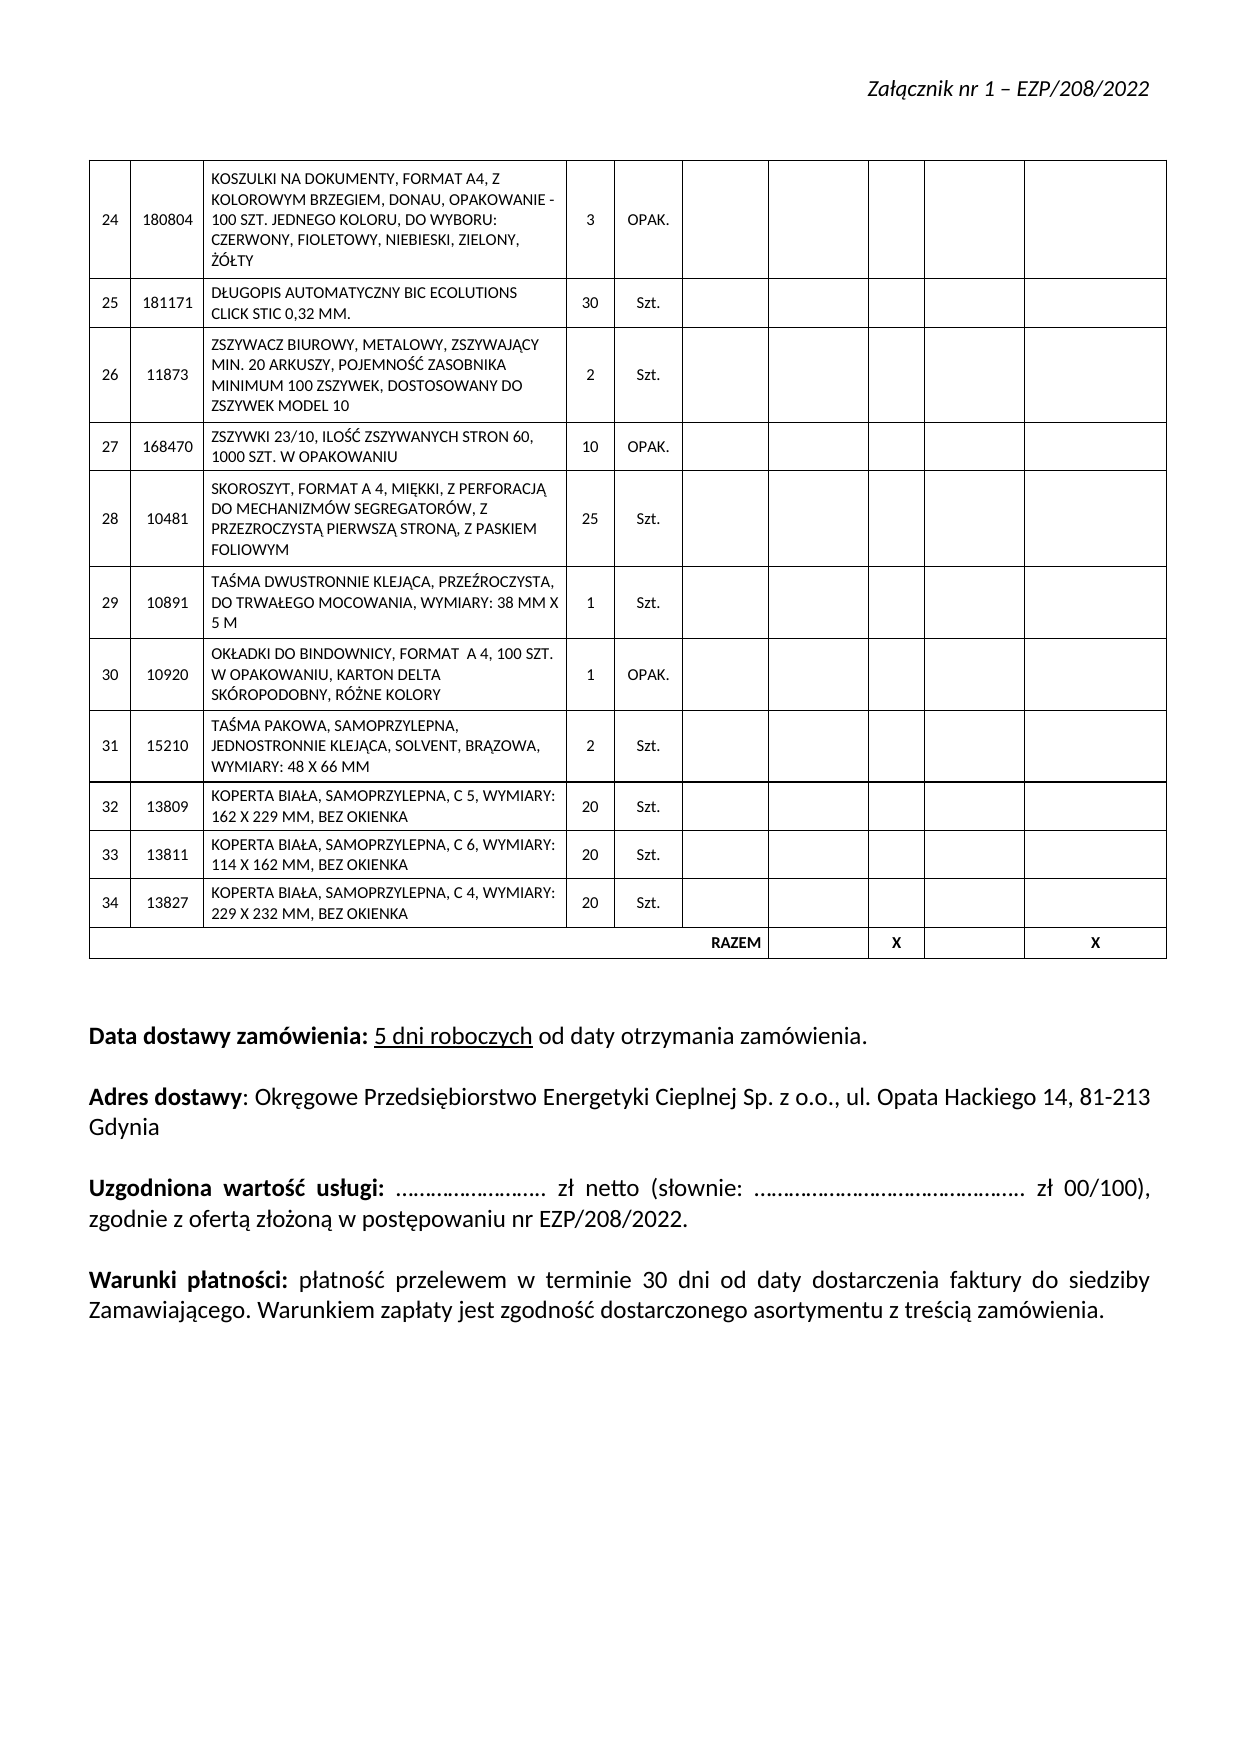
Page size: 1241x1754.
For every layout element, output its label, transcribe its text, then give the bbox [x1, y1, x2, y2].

table_cell [683, 783, 768, 830]
table_cell [1025, 328, 1166, 422]
text Warunki płatności: płatność przelewem w terminie 30 dni od daty dostarczenia faktury do siedziby Zamawiającego. Warunkiem zapłaty jest zgodność dostarczonego asortymentu z treścią zamówienia. [89, 1264, 1152, 1325]
table_cell TAŚMA PAKOWA, SAMOPRZYLEPNA, JEDNOSTRONNIE KLEJĄCA, SOLVENT, BRĄZOWA, WYMIARY: 48 X 66 MM [204, 711, 566, 781]
table_cell [869, 831, 924, 878]
table_cell 26 [90, 328, 130, 422]
table_cell 2 [567, 711, 614, 781]
table_cell [1025, 783, 1166, 830]
table_cell ZSZYWACZ BIUROWY, METALOWY, ZSZYWAJĄCY MIN. 20 ARKUSZY, POJEMNOŚĆ ZASOBNIKA MINIMUM 100 ZSZYWEK, DOSTOSOWANY DO ZSZYWEK MODEL 10 [204, 328, 566, 422]
table_cell 10481 [131, 471, 203, 566]
table_cell [925, 279, 1024, 327]
table_cell [683, 831, 768, 878]
table_cell SKOROSZYT, FORMAT A 4, MIĘKKI, Z PERFORACJĄ DO MECHANIZMÓW SEGREGATORÓW, Z PRZEZROCZYSTĄ PIERWSZĄ STRONĄ, Z PASKIEM FOLIOWYM [204, 471, 566, 566]
table_cell 28 [90, 471, 130, 566]
table_cell [869, 423, 924, 470]
table_cell 25 [90, 279, 130, 327]
table_cell 30 [90, 639, 130, 709]
table_cell OPAK. [615, 161, 682, 278]
table_cell [769, 783, 868, 830]
table_cell 20 [567, 783, 614, 830]
table_cell [869, 279, 924, 327]
table_cell 10 [567, 423, 614, 470]
table_cell 27 [90, 423, 130, 470]
table_cell [769, 328, 868, 422]
table_cell Szt. [615, 711, 682, 781]
table_cell 20 [567, 879, 614, 927]
table_cell [869, 471, 924, 566]
table_cell Szt. [615, 279, 682, 327]
table_cell 33 [90, 831, 130, 878]
text Adres dostawy: Okręgowe Przedsiębiorstwo Energetyki Cieplnej Sp. z o.o., ul. Opata Hackiego 14, 81-213 Gdynia [89, 1081, 1152, 1142]
table_cell [1025, 639, 1166, 709]
table_cell [869, 639, 924, 709]
table_cell [769, 928, 868, 958]
table_cell 2 [567, 328, 614, 422]
table_cell X [1025, 928, 1166, 958]
table_cell [769, 471, 868, 566]
table_cell TAŚMA DWUSTRONNIE KLEJĄCA, PRZEŹROCZYSTA, DO TRWAŁEGO MOCOWANIA, WYMIARY: 38 MM X 5 M [204, 567, 566, 638]
table_cell 31 [90, 711, 130, 781]
table_cell Szt. [615, 567, 682, 638]
table_cell OKŁADKI DO BINDOWNICY, FORMAT A 4, 100 SZT. W OPAKOWANIU, KARTON DELTA SKÓROPODOBNY, RÓŻNE KOLORY [204, 639, 566, 709]
table_cell [769, 279, 868, 327]
table_cell [925, 423, 1024, 470]
table_cell 29 [90, 567, 130, 638]
table_cell 24 [90, 161, 130, 278]
table_cell 1 [567, 639, 614, 709]
table_cell [683, 423, 768, 470]
table_cell 3 [567, 161, 614, 278]
table_cell [925, 928, 1024, 958]
table_cell 1 [567, 567, 614, 638]
table_cell [769, 711, 868, 781]
table_cell Szt. [615, 328, 682, 422]
table_cell [925, 711, 1024, 781]
table_cell [869, 161, 924, 278]
table_cell [683, 879, 768, 927]
table_cell 181171 [131, 279, 203, 327]
table_cell [925, 831, 1024, 878]
table_cell [683, 328, 768, 422]
table_cell 11873 [131, 328, 203, 422]
table_cell OPAK. [615, 423, 682, 470]
table_cell [1025, 831, 1166, 878]
table_cell 10920 [131, 639, 203, 709]
table_cell 25 [567, 471, 614, 566]
table_cell 180804 [131, 161, 203, 278]
table_cell [925, 328, 1024, 422]
text Data dostawy zamówienia: 5 dni roboczych od daty otrzymania zamówienia. [89, 1020, 1152, 1051]
table_cell 30 [567, 279, 614, 327]
table_cell Szt. [615, 831, 682, 878]
table_cell 34 [90, 879, 130, 927]
table_cell 20 [567, 831, 614, 878]
table_cell [869, 879, 924, 927]
table_cell [683, 279, 768, 327]
table_cell KOPERTA BIAŁA, SAMOPRZYLEPNA, C 5, WYMIARY: 162 X 229 MM, BEZ OKIENKA [204, 783, 566, 830]
table_cell [769, 639, 868, 709]
table_cell OPAK. [615, 639, 682, 709]
table_cell [925, 639, 1024, 709]
table_cell X [869, 928, 924, 958]
table_cell [683, 711, 768, 781]
table_cell [925, 567, 1024, 638]
table_cell DŁUGOPIS AUTOMATYCZNY BIC ECOLUTIONS CLICK STIC 0,32 MM. [204, 279, 566, 327]
table_cell [869, 711, 924, 781]
table_cell [769, 879, 868, 927]
table_cell [769, 161, 868, 278]
table_cell 13811 [131, 831, 203, 878]
table_cell ZSZYWKI 23/10, ILOŚĆ ZSZYWANYCH STRON 60, 1000 SZT. W OPAKOWANIU [204, 423, 566, 470]
table_cell [1025, 161, 1166, 278]
table_cell [869, 328, 924, 422]
table_cell [1025, 567, 1166, 638]
table_cell [769, 831, 868, 878]
table_cell [925, 471, 1024, 566]
table_cell KOPERTA BIAŁA, SAMOPRZYLEPNA, C 4, WYMIARY: 229 X 232 MM, BEZ OKIENKA [204, 879, 566, 927]
table_cell Szt. [615, 879, 682, 927]
table_cell [769, 567, 868, 638]
table_cell [1025, 279, 1166, 327]
table_cell [1025, 423, 1166, 470]
table_cell [1025, 471, 1166, 566]
table_cell [869, 567, 924, 638]
table_cell [925, 161, 1024, 278]
table_cell [683, 639, 768, 709]
table_cell 13827 [131, 879, 203, 927]
text Uzgodniona wartość usługi: …………………….. zł netto (słownie: ……………………………………….. zł 00/100), zgodnie z ofertą złożoną w postępowaniu nr EZP/208/2022. [89, 1173, 1152, 1234]
table_cell 168470 [131, 423, 203, 470]
table_cell 15210 [131, 711, 203, 781]
table_cell [683, 471, 768, 566]
table_cell [869, 783, 924, 830]
table_cell [683, 161, 768, 278]
table_cell [925, 879, 1024, 927]
table_cell 13809 [131, 783, 203, 830]
table_cell 32 [90, 783, 130, 830]
table_cell [1025, 879, 1166, 927]
table_cell RAZEM [90, 928, 768, 958]
table_cell 10891 [131, 567, 203, 638]
table_cell [1025, 711, 1166, 781]
table_cell KOPERTA BIAŁA, SAMOPRZYLEPNA, C 6, WYMIARY: 114 X 162 MM, BEZ OKIENKA [204, 831, 566, 878]
table_cell [769, 423, 868, 470]
table_cell [925, 783, 1024, 830]
table_cell KOSZULKI NA DOKUMENTY, FORMAT A4, Z KOLOROWYM BRZEGIEM, DONAU, OPAKOWANIE - 100 SZT. JEDNEGO KOLORU, DO WYBORU: CZERWONY, FIOLETOWY, NIEBIESKI, ZIELONY, ŻÓŁTY [204, 161, 566, 278]
table_cell Szt. [615, 471, 682, 566]
table_cell [683, 567, 768, 638]
table_cell Szt. [615, 783, 682, 830]
